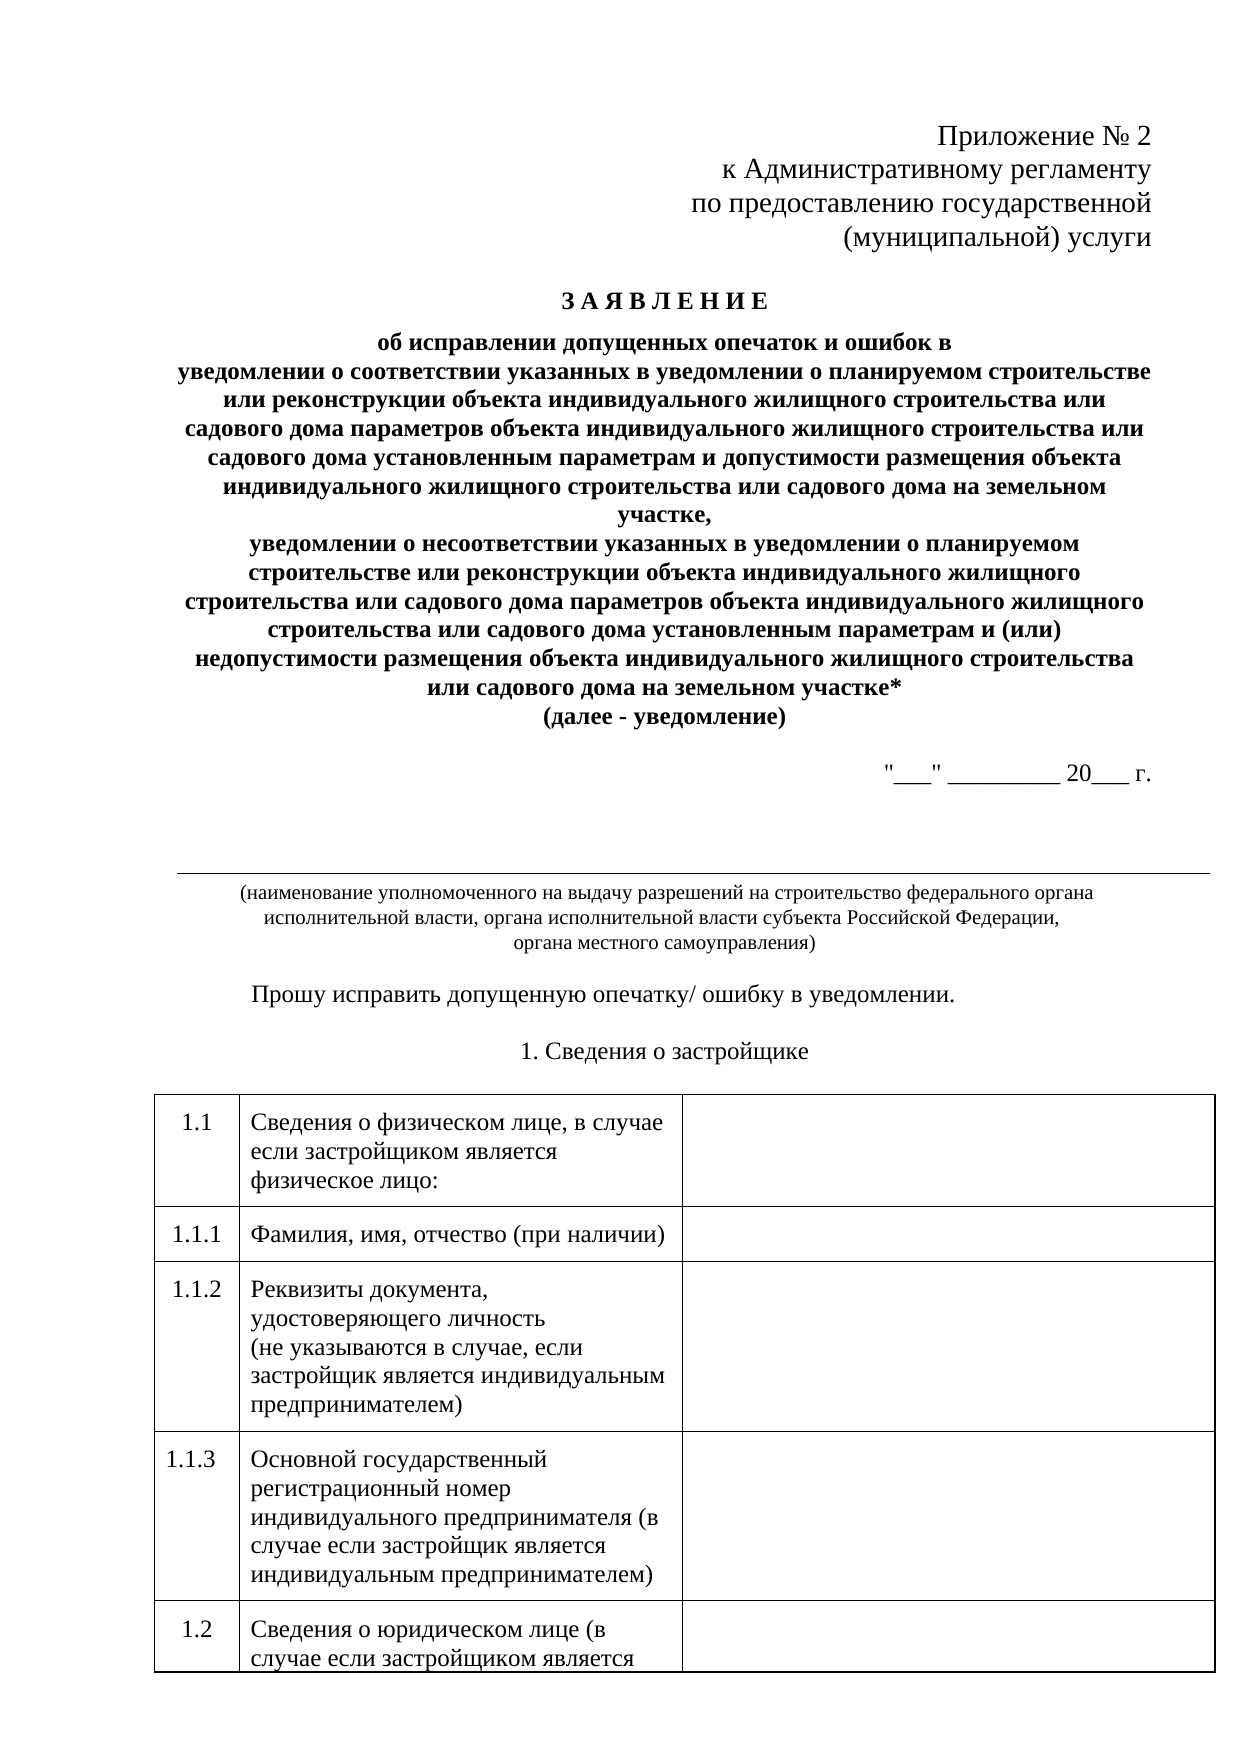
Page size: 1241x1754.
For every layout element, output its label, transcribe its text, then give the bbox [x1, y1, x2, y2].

text Приложение № 2 [177, 118, 1152, 152]
text (муниципальной) услуги [591, 219, 1152, 252]
table_header 1.1 [155, 1095, 239, 1206]
text по предоставлению государственной [591, 185, 1152, 219]
table_cell Реквизиты документа, удостоверяющего личность (не указываются в случае, если застройщик является индивидуальным предпринимателем) [240, 1262, 682, 1431]
text З А Я В Л Е Н И Е [177, 286, 1152, 314]
table_cell [683, 1601, 1214, 1671]
text уведомлении о несоответствии указанных в уведомлении о планируемом строительстве или реконструкции объекта индивидуального жилищного строительства или садового дома параметров объекта индивидуального жилищного строительства или садового дома установленным параметрам и (или) недопустимости размещения объекта индивидуального жилищного строительства или садового дома на земельном участке* [177, 528, 1152, 701]
table_cell 1.1.2 [155, 1262, 239, 1431]
text Прошу исправить допущенную опечатку/ ошибку в уведомлении. [177, 979, 1152, 1007]
text "___" _________ 20___ г. [177, 758, 1152, 787]
table_cell 1.1.1 [155, 1207, 239, 1261]
table_cell 1.2 [155, 1601, 239, 1671]
table_cell 1.1.3 [155, 1432, 239, 1600]
text уведомлении о соответствии указанных в уведомлении о планируемом строительстве или реконструкции объекта индивидуального жилищного строительства или садового дома параметров объекта индивидуального жилищного строительства или садового дома установленным параметрам и допустимости размещения объекта индивидуального жилищного строительства или садового дома на земельном участке, [177, 356, 1152, 528]
table_cell [683, 1207, 1214, 1261]
table_cell [683, 1432, 1214, 1600]
text об исправлении допущенных опечаток и ошибок в [177, 327, 1152, 356]
text (наименование уполномоченного на выдачу разрешений на строительство федерального органа исполнительной власти, органа исполнительной власти субъекта Российской Федерации, органа местного самоуправления) [177, 879, 1152, 954]
table_header [683, 1095, 1214, 1206]
table_cell Основной государственный регистрационный номер индивидуального предпринимателя (в случае если застройщик является индивидуальным предпринимателем) [240, 1432, 682, 1600]
table_cell [683, 1262, 1214, 1431]
text к Административному регламенту [591, 152, 1152, 185]
text 1. Сведения о застройщике [177, 1036, 1152, 1065]
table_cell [240, 1601, 682, 1671]
table_header Сведения о физическом лице, в случае если застройщиком является физическое лицо: [240, 1095, 682, 1206]
text (далее - уведомление) [177, 701, 1152, 729]
table_cell Фамилия, имя, отчество (при наличии) [240, 1207, 682, 1261]
